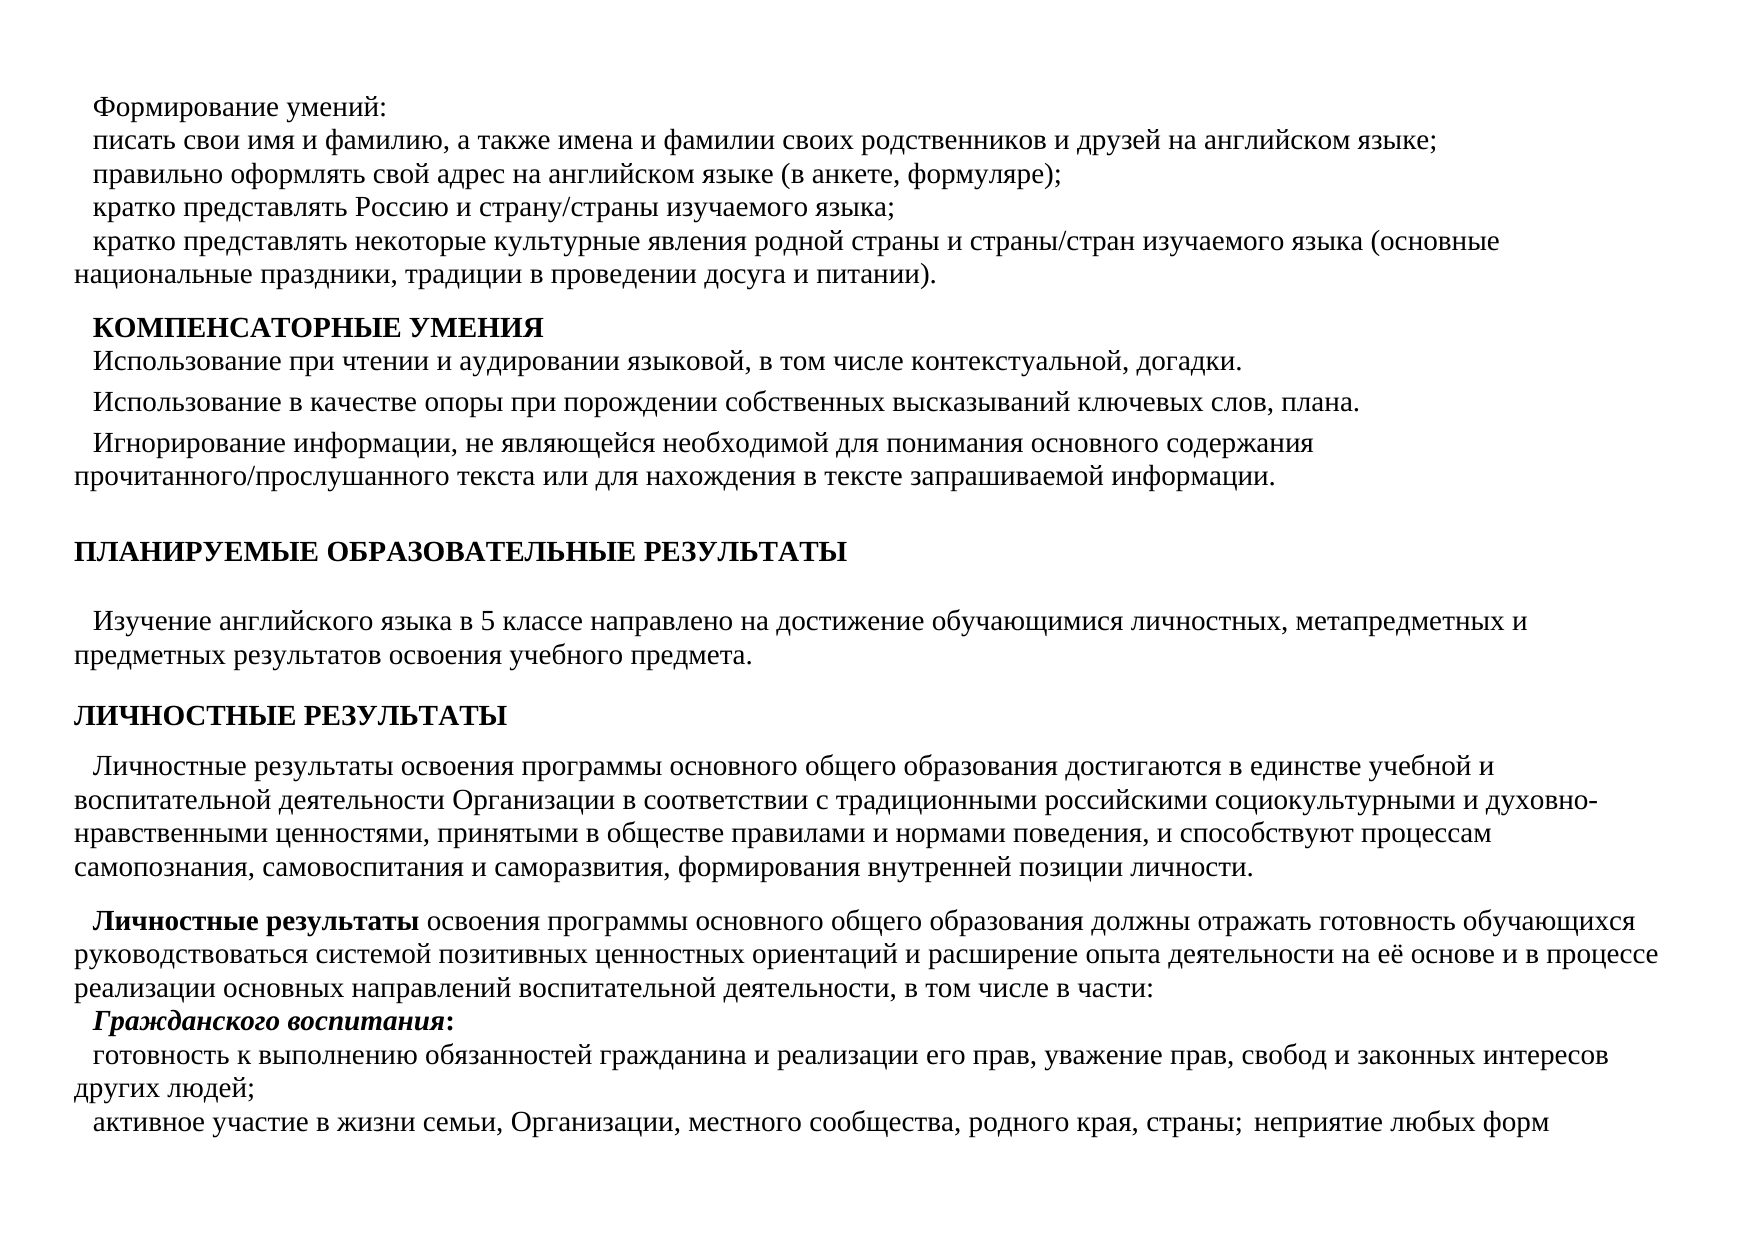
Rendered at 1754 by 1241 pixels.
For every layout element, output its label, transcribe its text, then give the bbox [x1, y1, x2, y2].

text Изучение английского языка в 5 классе направлено на достижение обучающимися личностных, метапредметных и предметных результатов освоения учебного предмета. [74, 603, 1638, 670]
text КОМПЕНСАТОРНЫЕ УМЕНИЯ Использование при чтении и аудировании языковой, в том числе контекстуальной, догадки. [93, 310, 1593, 377]
text Личностные результаты освоения программы основного общего образования достигаются в единстве учебной и воспитательной деятельности Организации в соответствии с традиционными российскими социокультурными и духовно-нравственными ценностями, принятыми в обществе правилами и нормами поведения, и способствуют процессам самопознания, самовоспитания и саморазвития, формирования внутренней позиции личности. [74, 748, 1623, 883]
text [74, 903, 1683, 1137]
text Формирование умений: писать свои имя и фамилию, а также имена и фамилии своих родственников и друзей на английском языке; правильно оформлять свой адрес на английском языке (в анкете, формуляре); кратко представлять Россию и страну/страны изучаемого языка; кратко представлять некоторые культурные явления родной страны и страны/стран изучаемого языка (основные национальные праздники, традиции в проведении досуга и питании). [74, 89, 1683, 290]
text ПЛАНИРУЕМЫЕ ОБРАЗОВАТЕЛЬНЫЕ РЕЗУЛЬТАТЫ [74, 534, 1683, 567]
text Игнорирование информации, не являющейся необходимой для понимания основного содержания прочитанного/прослушанного текста или для нахождения в тексте запрашиваемой информации. [74, 425, 1653, 492]
text Использование в качестве опоры при порождении собственных высказываний ключевых слов, плана. [74, 384, 1623, 418]
text ЛИЧНОСТНЫЕ РЕЗУЛЬТАТЫ [74, 698, 1683, 731]
